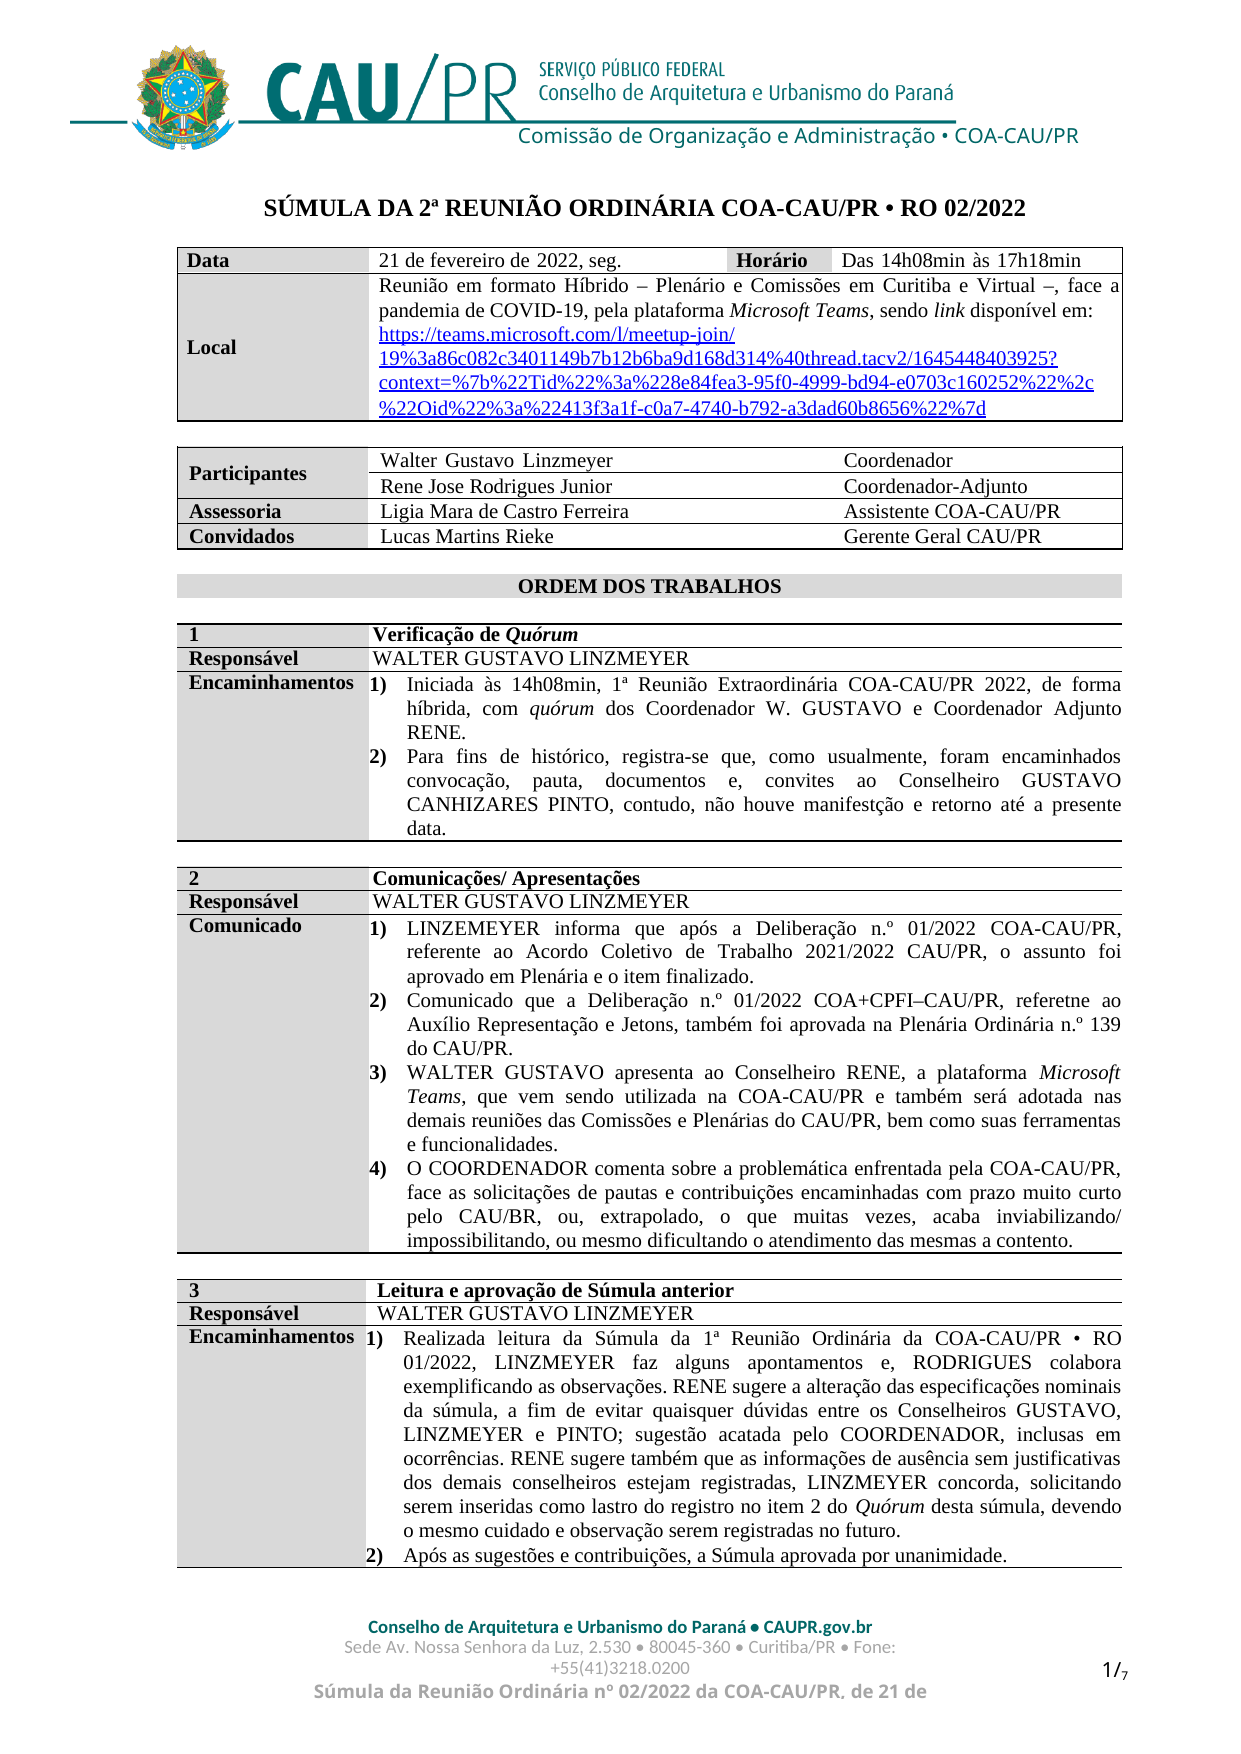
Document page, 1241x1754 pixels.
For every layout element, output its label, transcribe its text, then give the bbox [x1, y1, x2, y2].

table_header 1 [177, 625, 369, 647]
table_cell Responsável [177, 648, 369, 671]
subtitle SÚMULA DA 2ª REUNIÃO ORDINÁRIA COA-CAU/PR • RO 02/2022 [177, 193, 1112, 222]
table_header Comunicações/ Apresentações [369, 868, 1122, 890]
table_header Leitura e aprovação de Súmula anterior [366, 1280, 1122, 1302]
table_header 21 de fevereiro de 2022, seg. [369, 248, 727, 272]
table_cell Reunião em formato Híbrido – Plenário e Comissões em Curitiba e Virtual –, face a pandemia de COVID-19, pela plataforma Microsoft Teams, sendo link disponível em: https://teams.microsoft.com/l/meetup-join/19%3a86c082c3401149b7b12b6ba9d168d314%40thread.tacv2/1645448403925?context=%7b%22Tid%22%3a%228e84fea3-95f0-4999-bd94-e0703c160252%22%2c%22Oid%22%3a%22413f3a1f-c0a7-4740-b792-a3dad60b8656%22%7d [369, 274, 1122, 420]
picture [70, 45, 957, 150]
table_header Coordenador [832, 448, 1122, 472]
table_cell Encaminhamentos [177, 1326, 366, 1567]
table_cell Rene Jose Rodrigues Junior [369, 473, 832, 498]
table_cell WALTER GUSTAVO LINZMEYER [369, 648, 1122, 671]
table_cell Local [178, 274, 369, 420]
table_cell Responsável [177, 891, 369, 914]
table_cell WALTER GUSTAVO LINZMEYER [366, 1303, 1122, 1325]
table_cell Gerente Geral CAU/PR [832, 524, 1122, 548]
table_header Data [178, 248, 369, 272]
table_cell Encaminhamentos [177, 672, 369, 840]
table_header 2 [177, 868, 369, 890]
table_header Verificação de Quórum [369, 625, 1122, 647]
table_header Walter Gustavo Linzmeyer [369, 448, 832, 472]
table_cell Convidados [178, 524, 368, 548]
table_cell Ligia Mara de Castro Ferreira [369, 499, 832, 523]
table_header Das 14h08min às 17h18min [832, 248, 1122, 272]
table_cell Assessoria [178, 499, 368, 523]
table_header 3 [177, 1280, 366, 1302]
table_cell Coordenador-Adjunto [832, 473, 1122, 498]
table_cell WALTER GUSTAVO LINZMEYER [369, 891, 1122, 914]
table_cell Assistente COA-CAU/PR [832, 499, 1122, 523]
table_header Participantes [178, 448, 368, 498]
text ORDEM DOS TRABALHOS [177, 574, 1122, 598]
table_cell Comunicado [177, 915, 369, 1252]
table_cell Responsável [177, 1303, 366, 1325]
table_cell Lucas Martins Rieke [369, 524, 832, 548]
table_header Horário [727, 248, 832, 272]
